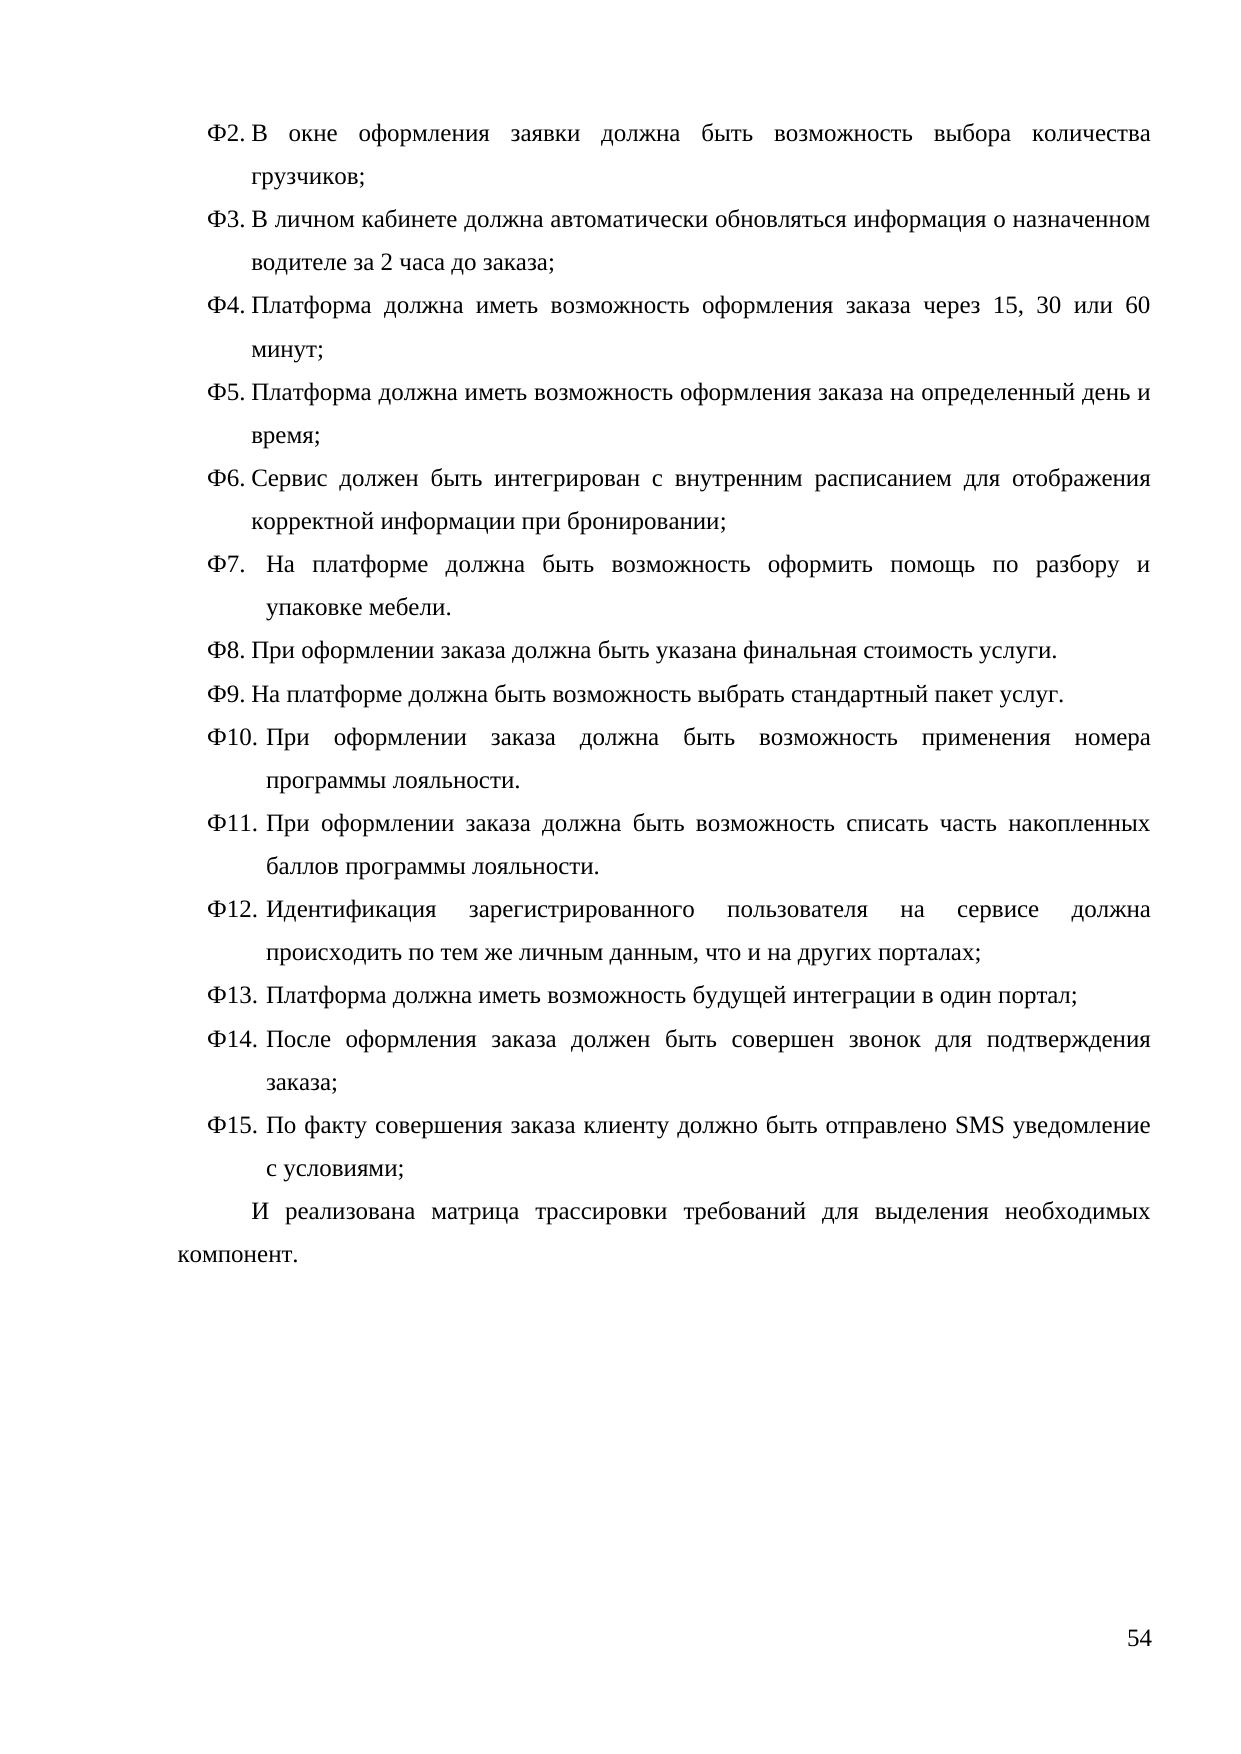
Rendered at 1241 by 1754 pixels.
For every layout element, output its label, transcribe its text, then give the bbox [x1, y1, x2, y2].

list Платформа должна иметь возможность будущей интеграции в один портал; [207, 981, 1152, 1009]
list После оформления заказа должен быть совершен звонок для подтверждения заказа; [207, 1024, 1152, 1096]
list При оформлении заказа должна быть возможность применения номера программы лояльности. [207, 722, 1152, 794]
list Сервис должен быть интегрирован с внутренним расписанием для отображения корректной информации при бронировании; [207, 463, 1152, 535]
list При оформлении заказа должна быть указана финальная стоимость услуги. [207, 636, 1152, 664]
list При оформлении заказа должна быть возможность списать часть накопленных баллов программы лояльности. [207, 808, 1152, 880]
list На платформе должна быть возможность оформить помощь по разбору и упаковке мебели. [207, 549, 1152, 621]
list В окне оформления заявки должна быть возможность выбора количества грузчиков; [207, 118, 1152, 190]
list В личном кабинете должна автоматически обновляться информация о назначенном водителе за 2 часа до заказа; [207, 204, 1152, 276]
text И реализована матрица трассировки требований для выделения необходимых компонент. [177, 1196, 1152, 1268]
list Платформа должна иметь возможность оформления заказа через 15, 30 или 60 минут; [207, 291, 1152, 362]
list На платформе должна быть возможность выбрать стандартный пакет услуг. [192, 679, 1152, 707]
list Идентификация зарегистрированного пользователя на сервисе должна происходить по тем же личным данным, что и на других порталах; [207, 894, 1152, 966]
list Платформа должна иметь возможность оформления заказа на определенный день и время; [207, 377, 1152, 449]
list По факту совершения заказа клиенту должно быть отправлено SMS уведомление с условиями; [207, 1110, 1152, 1182]
